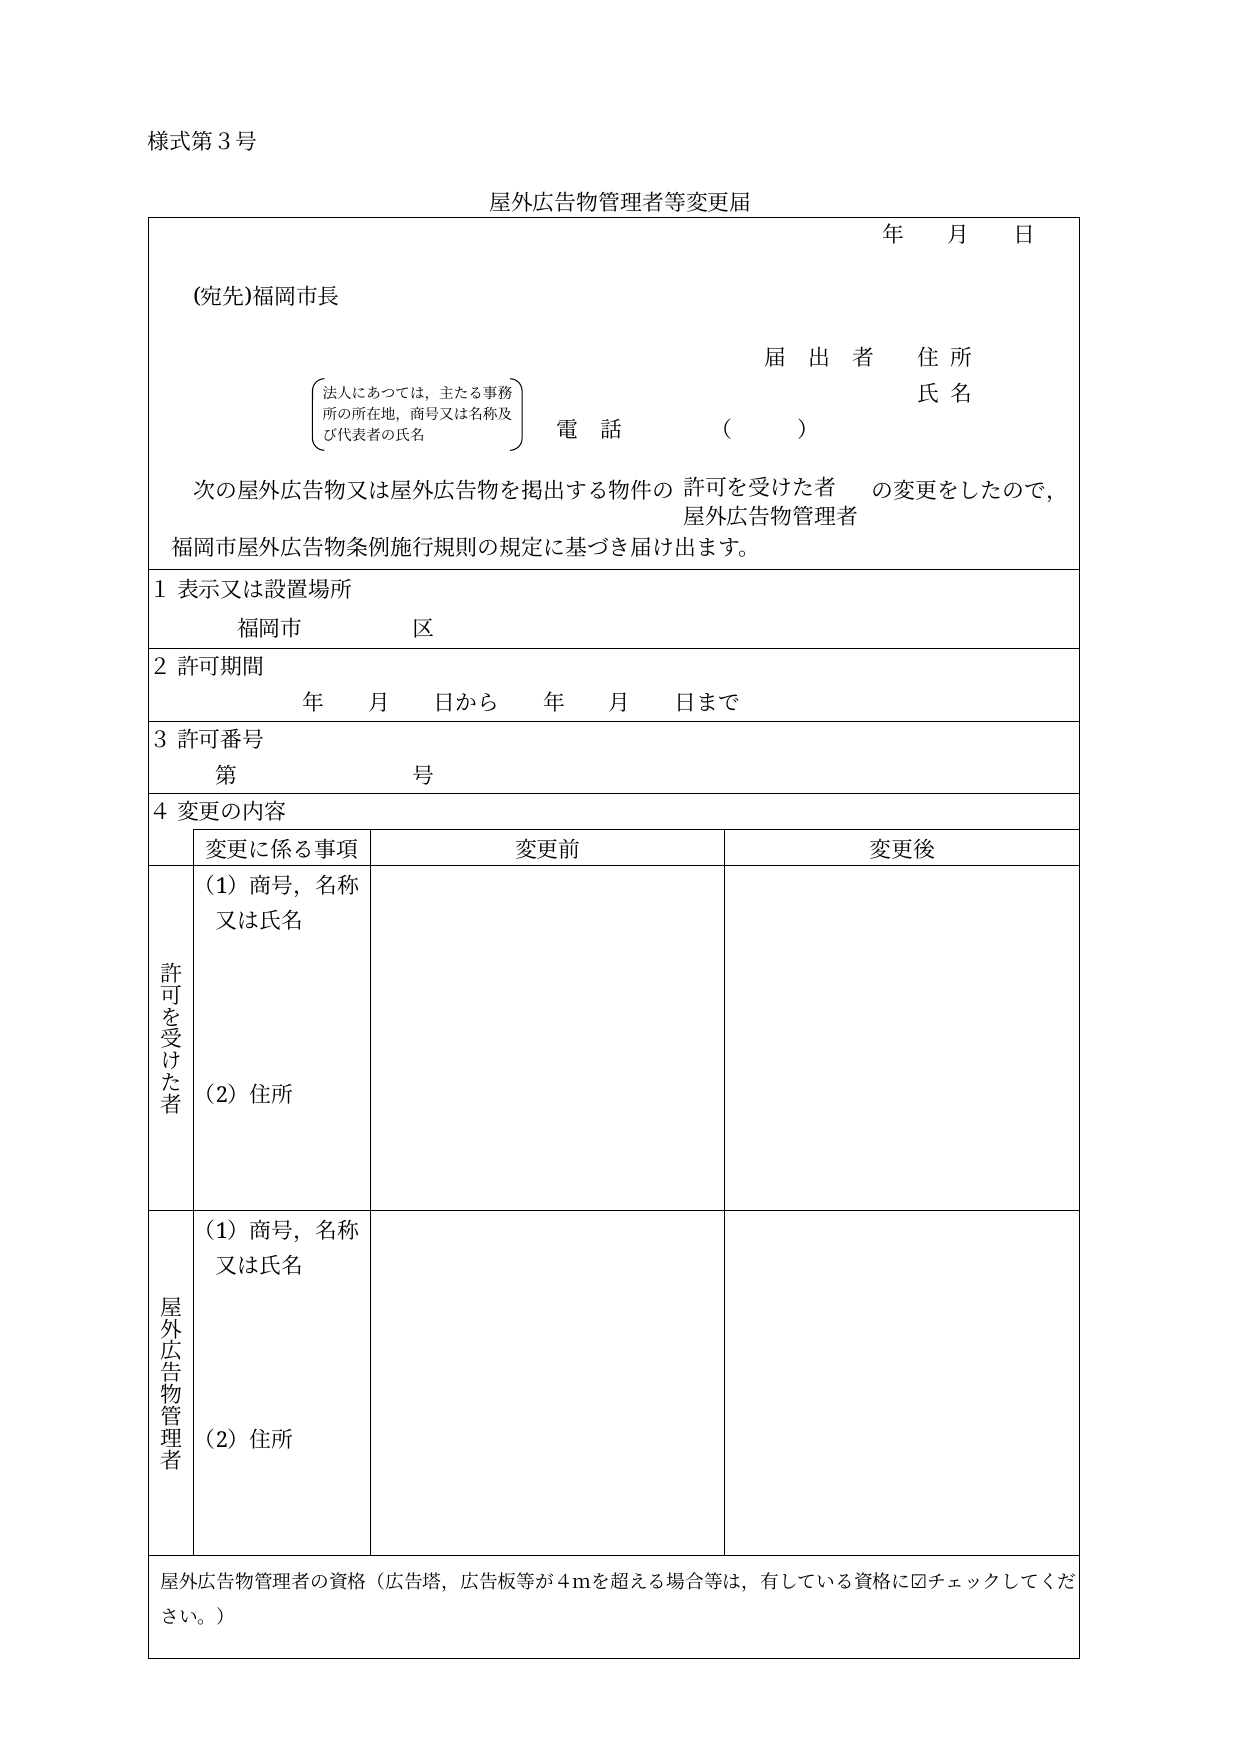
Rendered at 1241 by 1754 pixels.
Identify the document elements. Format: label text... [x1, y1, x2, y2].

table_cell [149, 1556, 1079, 1658]
table_cell （1）商号，名称又は氏名 （2）住所 [194, 1211, 370, 1555]
table_cell ２ 許可期間 年 月 日から 年 月 日まで [149, 649, 1079, 721]
table_cell 変更後 [725, 830, 1079, 865]
table_cell 福岡市屋外広告物条例施行規則の規定に基づき届け出ます。 [149, 530, 1079, 569]
table_cell [371, 866, 724, 1210]
table_cell 変更に係る事項 [194, 830, 370, 865]
table_cell 次の屋外広告物又は屋外広告物を掲出する物件の の変更をしたので， [866, 448, 1079, 530]
table_cell １ 表示又は設置場所 福岡市 区 [149, 570, 1079, 648]
text 様式第３号 [148, 124, 1092, 155]
table_cell [371, 1211, 724, 1555]
table_cell [725, 866, 1079, 1210]
table_cell ４ 変更の内容 [149, 794, 1079, 829]
table_cell 屋外広告物管理者 [149, 1211, 193, 1555]
table_cell 変更前 [371, 830, 724, 865]
table_cell 許可を受けた者 [149, 866, 193, 1210]
table_cell （1）商号，名称又は氏名 （2）住所 [194, 866, 370, 1210]
table_cell [725, 1211, 1079, 1555]
table_cell 次の屋外広告物又は屋外広告物を掲出する物件の の変更をしたので， [149, 448, 677, 530]
table_cell ３ 許可番号 第 号 [149, 722, 1079, 793]
table_header 年 月 日 (宛先)福岡市長 届 出 者 住所 氏名 電 話 （ ） 印 [149, 218, 1079, 448]
text 屋外広告物管理者等変更届 [148, 185, 1092, 217]
table_cell [149, 829, 193, 865]
